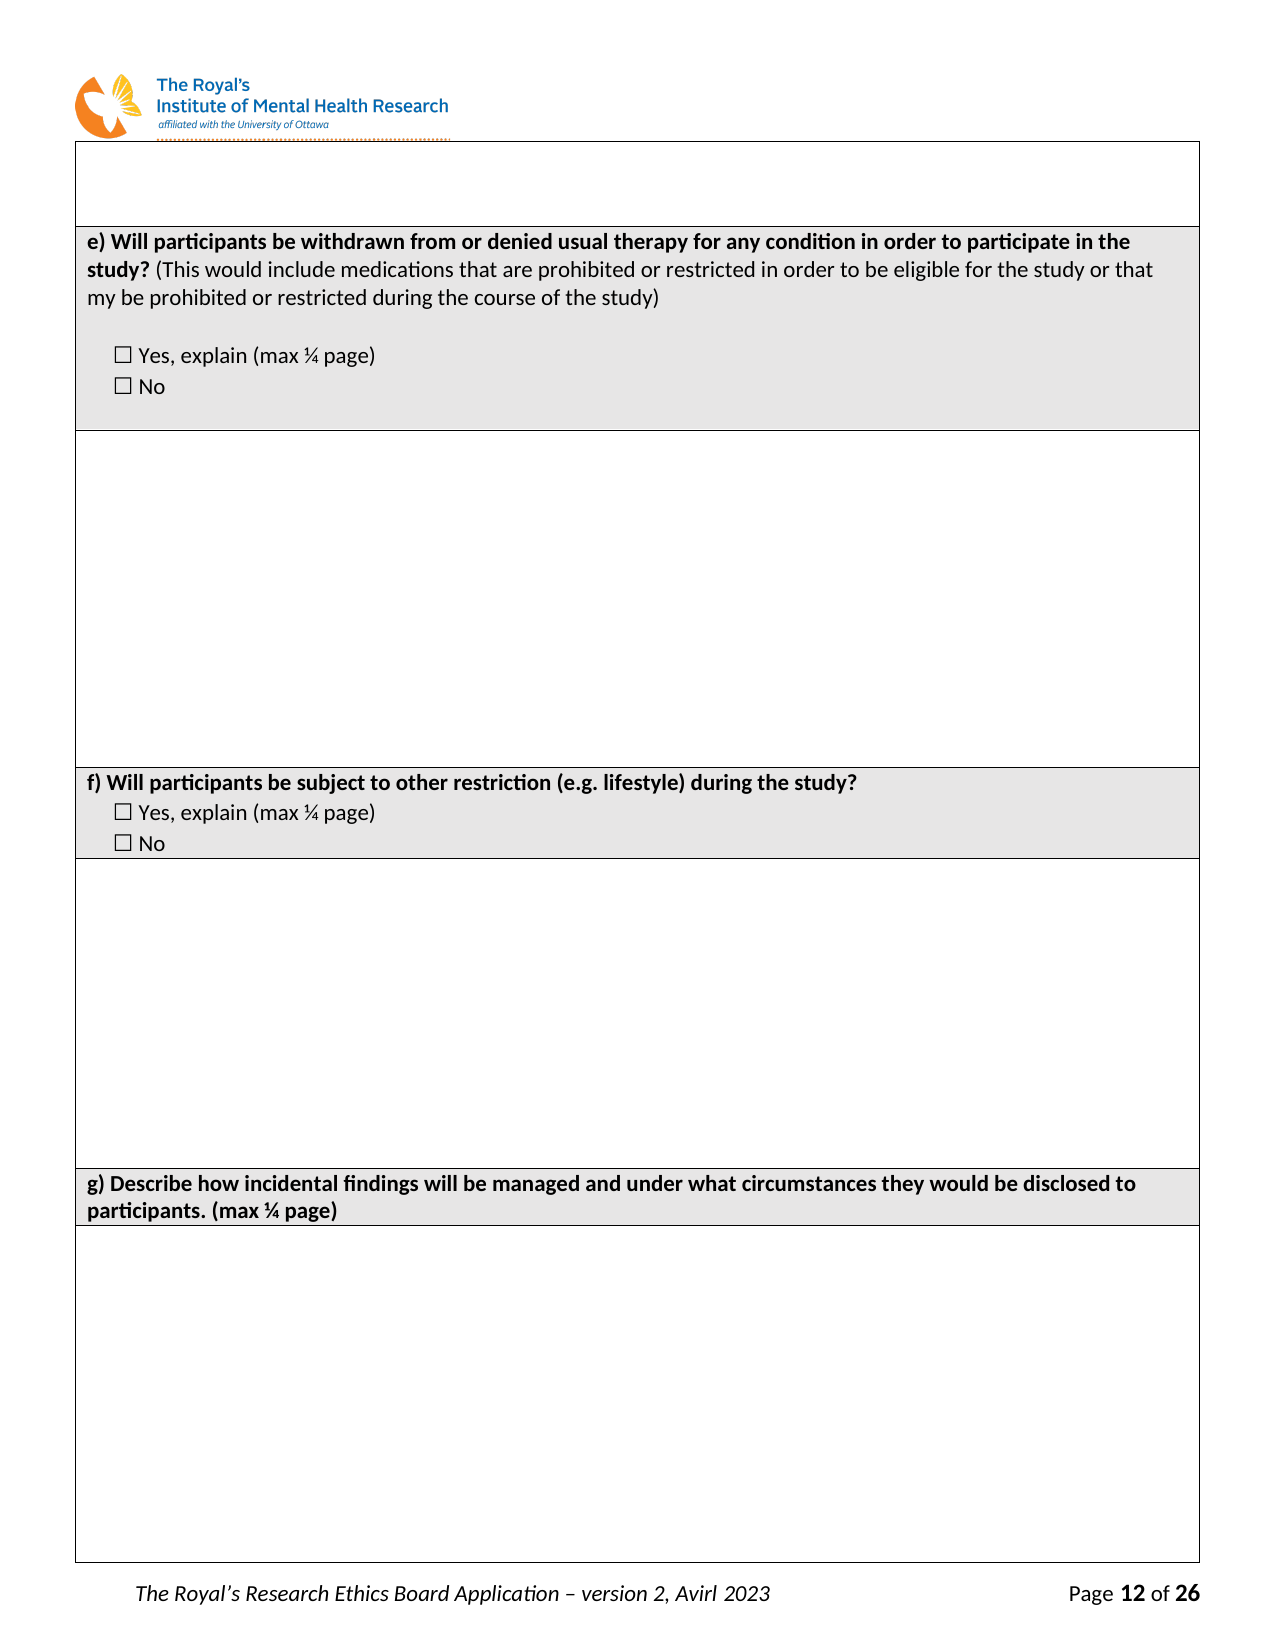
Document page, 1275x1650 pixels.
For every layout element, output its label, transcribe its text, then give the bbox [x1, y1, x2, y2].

table_cell [76, 431, 1199, 767]
table_cell [76, 142, 1199, 226]
table_cell g) Describe how incidental findings will be managed and under what circumstances they would be disclosed to participants. (max ¼ page) [76, 1169, 1199, 1225]
table_cell e) Will participants be withdrawn from or denied usual therapy for any condition in order to participate in the study? (This would include medications that are prohibited or restricted in order to be eligible for the study or that my be prohibited or restricted during the course of the study) Yes, explain (max ¼ page) No [76, 227, 1199, 429]
table_cell f) Will participants be subject to other restriction (e.g. lifestyle) during the study? Yes, explain (max ¼ page) No [76, 768, 1199, 858]
table_cell [76, 859, 1199, 1168]
picture [75, 73, 451, 141]
table_cell [76, 1226, 1199, 1562]
